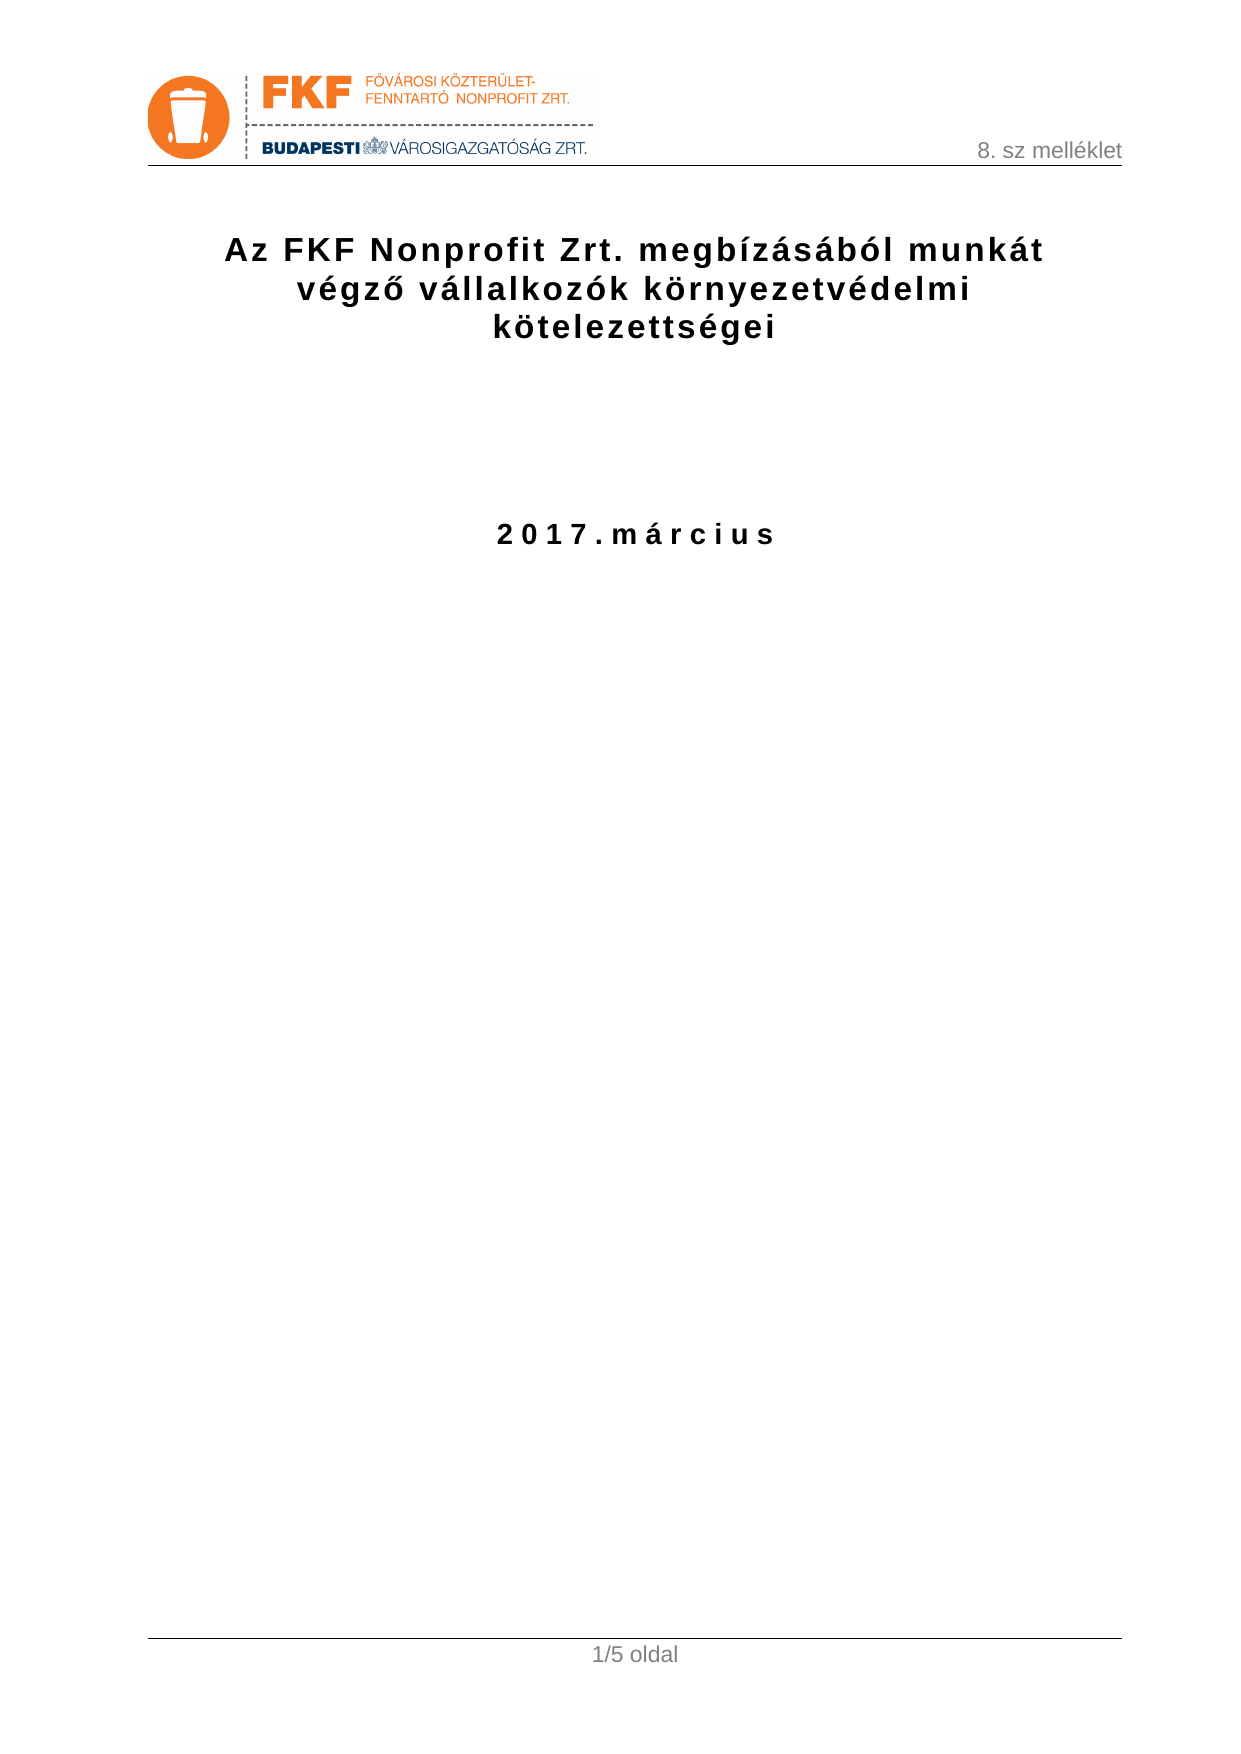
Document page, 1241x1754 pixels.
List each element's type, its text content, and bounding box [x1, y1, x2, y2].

text Az FKF Nonprofit Zrt. megbízásából munkát végző vállalkozók környezetvédelmi kötelezettségei [207, 230, 1060, 346]
picture [147, 73, 597, 159]
text 2017.március [148, 517, 1122, 551]
